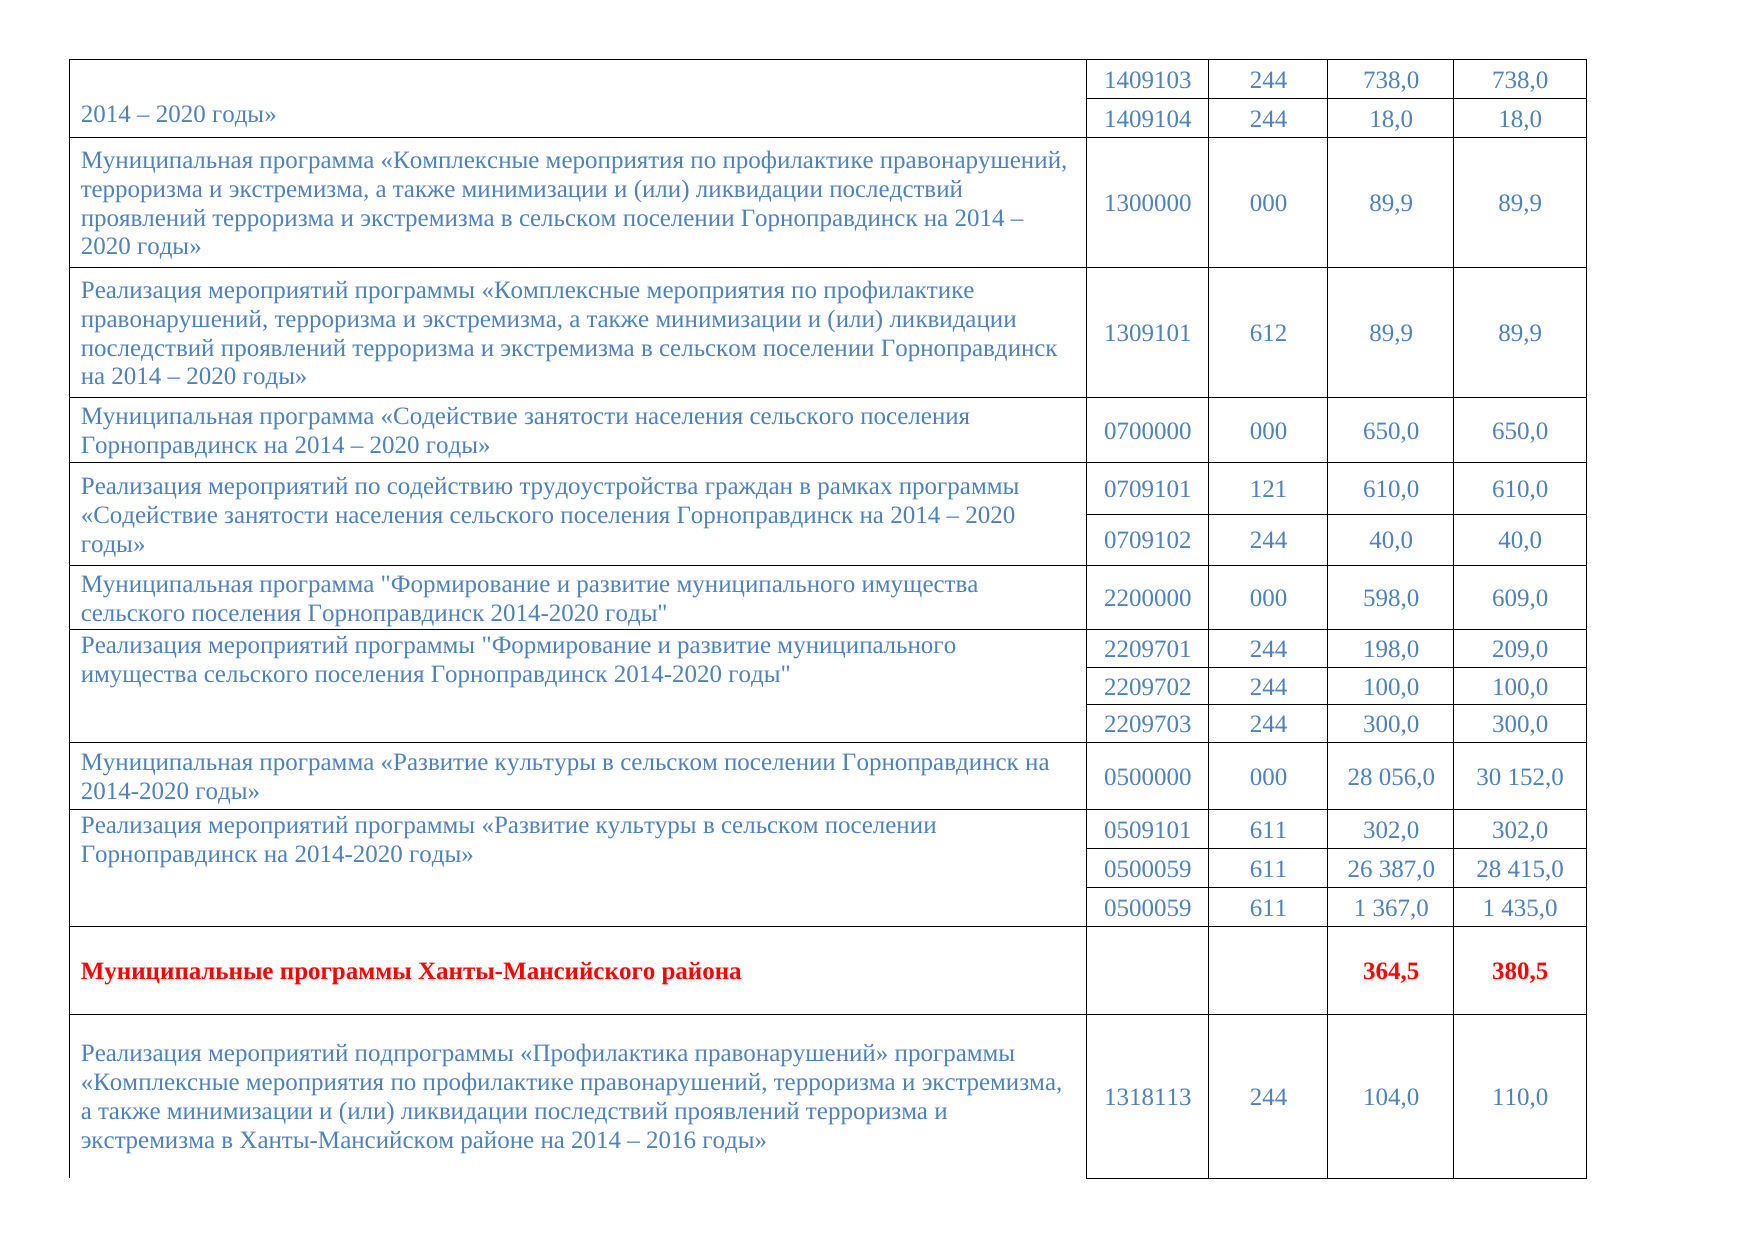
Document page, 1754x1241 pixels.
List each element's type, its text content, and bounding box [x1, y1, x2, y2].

table_cell Муниципальная программа «Содействие занятости населения сельского поселения Горноправдинск на 2014 – 2020 годы» [70, 398, 1086, 462]
table_cell 1 435,0 [1454, 888, 1586, 926]
table_cell 0709101 [1087, 463, 1208, 514]
table_cell 244 [1209, 668, 1327, 704]
table_cell 738,0 [1454, 60, 1586, 98]
table_cell 598,0 [1328, 566, 1453, 629]
table_cell 650,0 [1328, 398, 1453, 462]
table_cell 2209702 [1087, 668, 1208, 704]
table_cell 244 [1209, 515, 1327, 565]
table_cell 609,0 [1454, 566, 1586, 629]
table_cell 209,0 [1454, 630, 1586, 667]
table_cell 1309101 [1087, 268, 1208, 397]
table_cell 302,0 [1328, 810, 1453, 848]
table_cell 611 [1209, 849, 1327, 887]
table_cell 89,9 [1328, 268, 1453, 397]
table_cell 244 [1209, 705, 1327, 742]
table_cell 610,0 [1454, 463, 1586, 514]
table_cell Муниципальные программы Ханты-Мансийского района [70, 927, 1086, 1013]
table_cell Муниципальная программа «Развитие культуры в сельском поселении Горноправдинск на 2014-2020 годы» [70, 743, 1086, 809]
table_cell 1409103 [1087, 60, 1208, 98]
table_cell 28 056,0 [1328, 743, 1453, 809]
table_cell 30 152,0 [1454, 743, 1586, 809]
table_cell 244 [1209, 630, 1327, 667]
table_cell 100,0 [1454, 668, 1586, 704]
table_cell 2200000 [1087, 566, 1208, 629]
table_cell 1409104 [1087, 99, 1208, 137]
table_cell 000 [1209, 566, 1327, 629]
table_cell Реализация мероприятий программы "Формирование и развитие муниципального имущества сельского поселения Горноправдинск 2014-2020 годы" [70, 630, 1086, 742]
table_cell 244 [1209, 1015, 1327, 1178]
table_cell 89,9 [1454, 268, 1586, 397]
table_cell 100,0 [1328, 668, 1453, 704]
table_cell 2209701 [1087, 630, 1208, 667]
table_cell 364,5 [1328, 927, 1453, 1013]
table_cell 0509101 [1087, 810, 1208, 848]
table_cell 380,5 [1454, 927, 1586, 1013]
table_cell 1318113 [1087, 1015, 1208, 1178]
table_cell 612 [1209, 268, 1327, 397]
table_cell Реализация мероприятий программы «Развитие культуры в сельском поселении Горноправдинск на 2014-2020 годы» [70, 810, 1086, 926]
table_cell 26 387,0 [1328, 849, 1453, 887]
table_cell 000 [1209, 138, 1327, 267]
table_cell 0500059 [1087, 888, 1208, 926]
table_cell 300,0 [1454, 705, 1586, 742]
table_cell Реализация мероприятий подпрограммы «Профилактика правонарушений» программы «Комплексные мероприятия по профилактике правонарушений, терроризма и экстремизма, а также минимизации и (или) ликвидации последствий проявлений терроризма и экстремизма в Ханты-Мансийском районе на 2014 – 2016 годы» [70, 1015, 1086, 1178]
table_cell 000 [1209, 743, 1327, 809]
table_cell 611 [1209, 888, 1327, 926]
table_cell [1209, 927, 1327, 1013]
table_cell 2209703 [1087, 705, 1208, 742]
table_cell 0700000 [1087, 398, 1208, 462]
table_cell 0500000 [1087, 743, 1208, 809]
table_cell Реализация мероприятий по содействию трудоустройства граждан в рамках программы «Содействие занятости населения сельского поселения Горноправдинск на 2014 – 2020 годы» [70, 463, 1086, 565]
table_cell 302,0 [1454, 810, 1586, 848]
table_cell 300,0 [1328, 705, 1453, 742]
table_cell [1087, 927, 1208, 1013]
table_cell 650,0 [1454, 398, 1586, 462]
table_cell 18,0 [1454, 99, 1586, 137]
table_cell 40,0 [1328, 515, 1453, 565]
table_cell 121 [1209, 463, 1327, 514]
table_cell 198,0 [1328, 630, 1453, 667]
table_cell 244 [1209, 99, 1327, 137]
table_cell Муниципальная программа "Формирование и развитие муниципального имущества сельского поселения Горноправдинск 2014-2020 годы" [70, 566, 1086, 629]
table_cell Муниципальная программа «Комплексные мероприятия по профилактике правонарушений, терроризма и экстремизма, а также минимизации и (или) ликвидации последствий проявлений терроризма и экстремизма в сельском поселении Горноправдинск на 2014 – 2020 годы» [70, 138, 1086, 267]
table_cell 18,0 [1328, 99, 1453, 137]
table_cell 610,0 [1328, 463, 1453, 514]
table_cell 738,0 [1328, 60, 1453, 98]
table_cell 1300000 [1087, 138, 1208, 267]
table_cell 40,0 [1454, 515, 1586, 565]
table_cell 0709102 [1087, 515, 1208, 565]
table_cell 000 [1209, 398, 1327, 462]
table_cell 28 415,0 [1454, 849, 1586, 887]
table_cell 104,0 [1328, 1015, 1453, 1178]
table_cell 89,9 [1454, 138, 1586, 267]
table_cell 89,9 [1328, 138, 1453, 267]
table_cell 0500059 [1087, 849, 1208, 887]
table_cell 110,0 [1454, 1015, 1586, 1178]
table_cell 244 [1209, 60, 1327, 98]
table_cell 611 [1209, 810, 1327, 848]
table_cell 1 367,0 [1328, 888, 1453, 926]
table_cell Реализация мероприятий программы «Комплексные мероприятия по профилактике правонарушений, терроризма и экстремизма, а также минимизации и (или) ликвидации последствий проявлений терроризма и экстремизма в сельском поселении Горноправдинск на 2014 – 2020 годы» [70, 268, 1086, 397]
